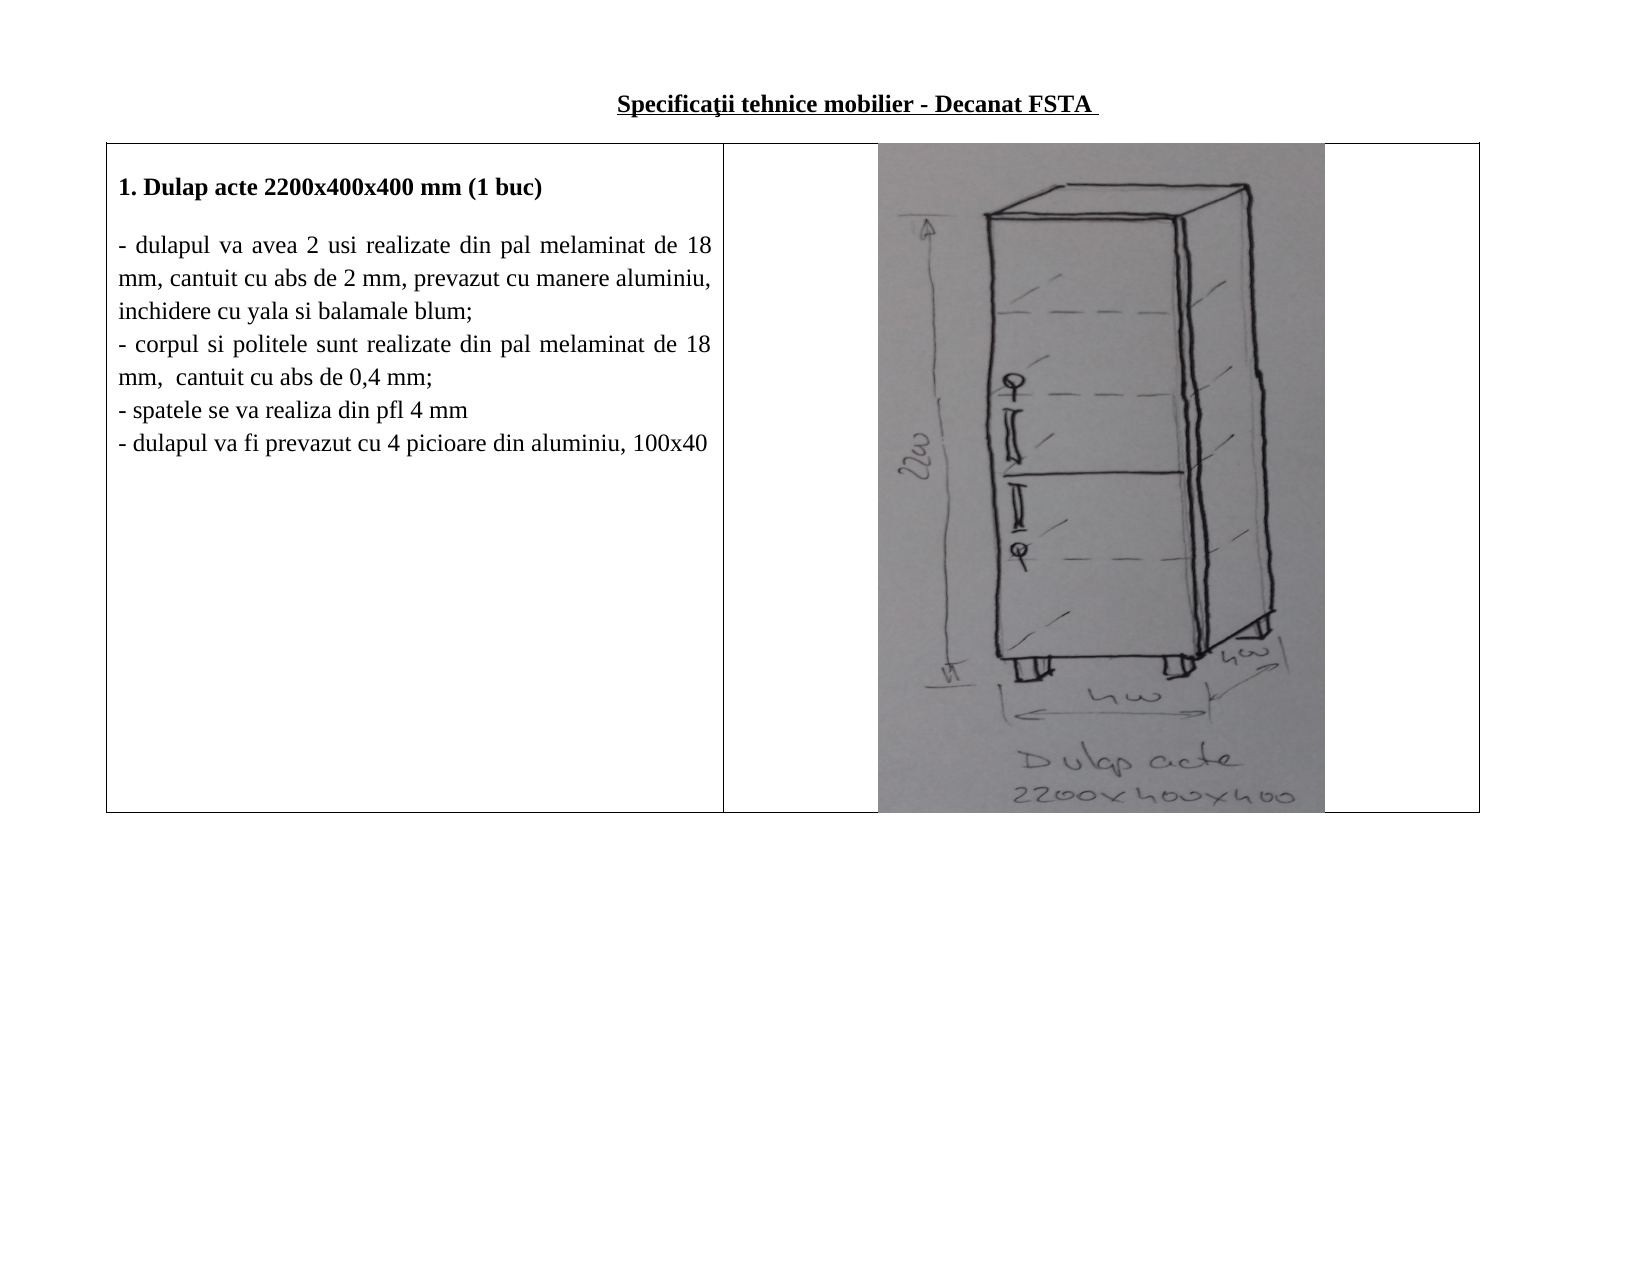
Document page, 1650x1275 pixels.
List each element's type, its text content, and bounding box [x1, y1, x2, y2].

text Specificaţii tehnice mobilier - Decanat FSTA [118, 89, 1591, 117]
table_header [1325, 144, 1479, 812]
table_header [724, 144, 878, 812]
picture [878, 143, 1325, 813]
table_header 1. Dulap acte 2200x400x400 mm (1 buc) - dulapul va avea 2 usi realizate din pal melaminat de 18 mm, cantuit cu abs de 2 mm, prevazut cu manere aluminiu, inchidere cu yala si balamale blum; - corpul si politele sunt realizate din pal melaminat de 18 mm, cantuit cu abs de 0,4 mm; - spatele se va realiza din pfl 4 mm - dulapul va fi prevazut cu 4 picioare din aluminiu, 100x40 [107, 144, 723, 812]
